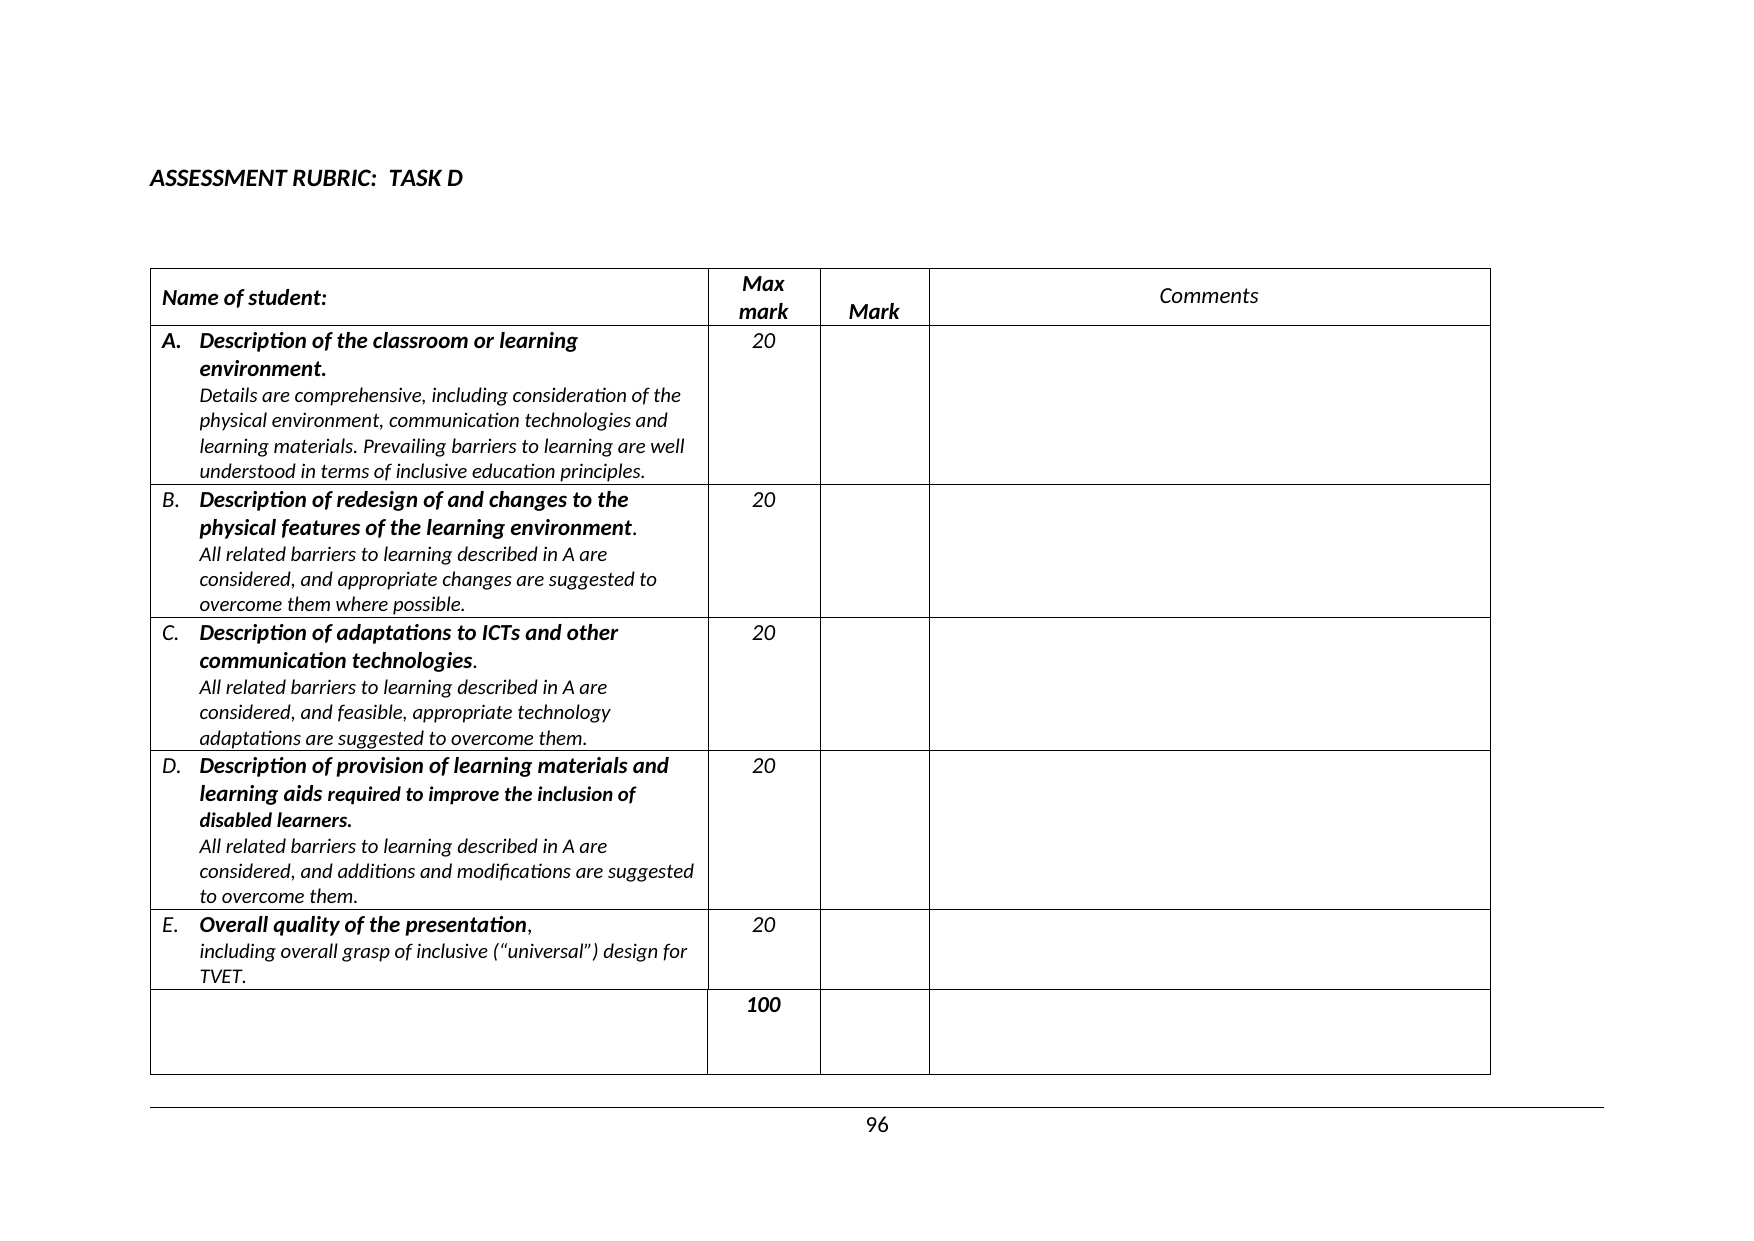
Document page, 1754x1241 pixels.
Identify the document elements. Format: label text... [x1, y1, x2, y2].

table_cell Description of redesign of and changes to the physical features of the learning environment. All related barriers to learning described in A are considered, and appropriate changes are suggested to overcome them where possible. [151, 485, 708, 617]
table_cell [821, 618, 929, 750]
table_header Max mark [709, 269, 820, 325]
table_cell [930, 990, 1490, 1074]
table_cell [821, 910, 929, 989]
table_cell 20 [709, 485, 820, 617]
table_cell [930, 326, 1490, 484]
table_cell Description of provision of learning materials and learning aids required to improve the inclusion of disabled learners. All related barriers to learning described in A are considered, and additions and modifications are suggested to overcome them. [151, 751, 708, 909]
table_header Comments [930, 269, 1490, 325]
table_header Name of student: [151, 269, 708, 325]
table_cell 100 [708, 990, 820, 1074]
table_cell Overall quality of the presentation, including overall grasp of inclusive (“universal”) design for TVET. [151, 910, 708, 989]
table_cell Description of adaptations to ICTs and other communication technologies. All related barriers to learning described in A are considered, and feasible, appropriate technology adaptations are suggested to overcome them. [151, 618, 708, 750]
subtitle ASSESSMENT RUBRIC: TASK D [150, 162, 1604, 193]
table_cell 20 [709, 751, 820, 909]
table_cell [821, 990, 929, 1074]
table_cell [930, 910, 1490, 989]
table_cell 20 [709, 618, 820, 750]
table_cell Description of the classroom or learning environment. Details are comprehensive, including consideration of the physical environment, communication technologies and learning materials. Prevailing barriers to learning are well understood in terms of inclusive education principles. [151, 326, 708, 484]
table_cell [821, 485, 929, 617]
table_cell [930, 751, 1490, 909]
table_cell [930, 485, 1490, 617]
table_cell 20 [709, 326, 820, 484]
table_cell [821, 751, 929, 909]
table_cell [930, 618, 1490, 750]
table_cell [151, 990, 707, 1074]
table_cell [821, 326, 929, 484]
table_header Mark [821, 269, 929, 325]
table_cell 20 [709, 910, 820, 989]
